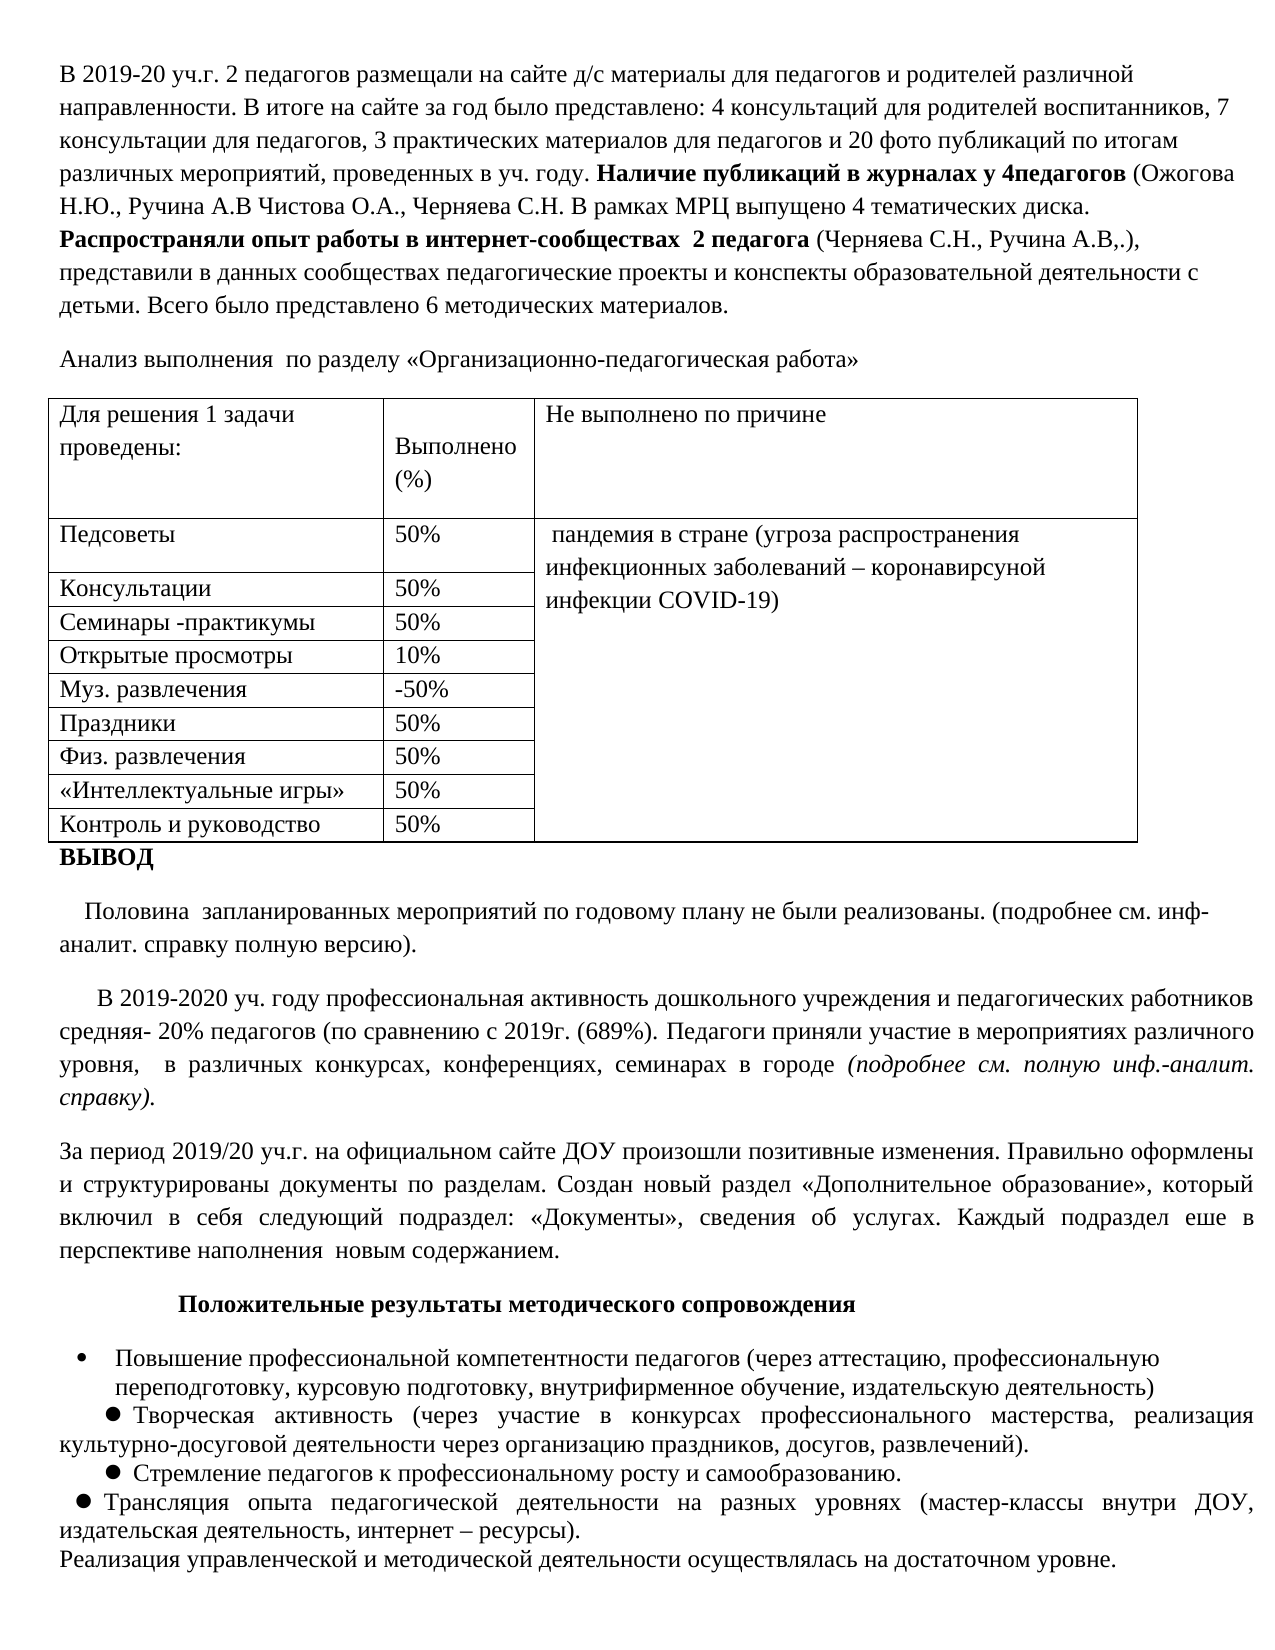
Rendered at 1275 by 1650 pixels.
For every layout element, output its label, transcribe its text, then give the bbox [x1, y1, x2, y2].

table_cell пандемия в стране (угроза распространения инфекционных заболеваний – коронавирсуной инфекции COVID-19) [535, 519, 1137, 841]
table_header Для решения 1 задачи проведены: [49, 399, 383, 518]
list Стремление педагогов к профессиональному росту и самообразованию. [59, 1458, 1255, 1487]
text Положительные результаты методического сопровождения [59, 1289, 1255, 1318]
list Трансляция опыта педагогической деятельности на разных уровнях (мастер-классы внутри ДОУ, издательская деятельность, интернет – ресурсы). [59, 1487, 1255, 1544]
text Реализация управленческой и методической деятельности осуществлялась на достаточном уровне. [59, 1544, 1255, 1573]
text В 2019-2020 уч. году профессиональная активность дошкольного учреждения и педагогических работников средняя- 20% педагогов (по сравнению с 2019г. (689%). Педагоги приняли участие в мероприятиях различного уровня, в различных конкурсах, конференциях, семинарах в городе (подробнее см. полную инф.-аналит. справку). [59, 983, 1255, 1111]
text За период 2019/20 уч.г. на официальном сайте ДОУ произошли позитивные изменения. Правильно оформлены и структурированы документы по разделам. Создан новый раздел «Дополнительное образование», который включил в себя следующий подраздел: «Документы», сведения об услугах. Каждый подраздел еше в перспективе наполнения новым содержанием. [59, 1136, 1255, 1264]
text ВЫВОД [59, 842, 1255, 871]
table_cell -50% [384, 674, 534, 707]
table_cell Семинары -практикумы [49, 607, 383, 639]
table_cell 50% [384, 741, 534, 774]
table_cell «Интеллектуальные игры» [49, 775, 383, 808]
table_cell Муз. развлечения [49, 674, 383, 707]
table_cell 50% [384, 809, 534, 841]
table_header Выполнено (%) [384, 399, 534, 518]
list Творческая активность (через участие в конкурсах профессионального мастерства, реализация культурно-досуговой деятельности через организацию праздников, досугов, развлечений). [59, 1400, 1255, 1458]
table_cell 50% [384, 708, 534, 740]
table_cell 50% [384, 519, 534, 572]
text В 2019-20 уч.г. 2 педагогов размещали на сайте д/с материалы для педагогов и родителей различной направленности. В итоге на сайте за год было представлено: 4 консультаций для родителей воспитанников, 7 консультации для педагогов, 3 практических материалов для педагогов и 20 фото публикаций по итогам различных мероприятий, проведенных в уч. году. Наличие публикаций в журналах у 4педагогов (Ожогова Н.Ю., Ручина А.В Чистова О.А., Черняева С.Н. В рамках МРЦ выпущено 4 тематических диска. Распространяли опыт работы в интернет-сообществах 2 педагога (Черняева С.Н., Ручина А.В,.), представили в данных сообществах педагогические проекты и конспекты образовательной деятельности с детьми. Всего было представлено 6 методических материалов. [59, 59, 1255, 319]
table_cell Открытые просмотры [49, 641, 383, 673]
table_cell 10% [384, 641, 534, 673]
table_header Не выполнено по причине [535, 399, 1137, 518]
table_cell Консультации [49, 573, 383, 606]
table_cell Контроль и руководство [49, 809, 383, 841]
table_cell 50% [384, 607, 534, 639]
table_cell Праздники [49, 708, 383, 740]
text Анализ выполнения по разделу «Организационно-педагогическая работа» [59, 344, 1255, 373]
text Половина запланированных мероприятий по годовому плану не были реализованы. (подробнее см. инф-аналит. справку полную версию). [59, 896, 1255, 958]
table_cell 50% [384, 775, 534, 808]
table_cell Физ. развлечения [49, 741, 383, 774]
list Повышение профессиональной компетентности педагогов (через аттестацию, профессиональную переподготовку, курсовую подготовку, внутрифирменное обучение, издательскую деятельность) [77, 1343, 1255, 1400]
table_cell 50% [384, 573, 534, 606]
table_cell Педсоветы [49, 519, 383, 572]
